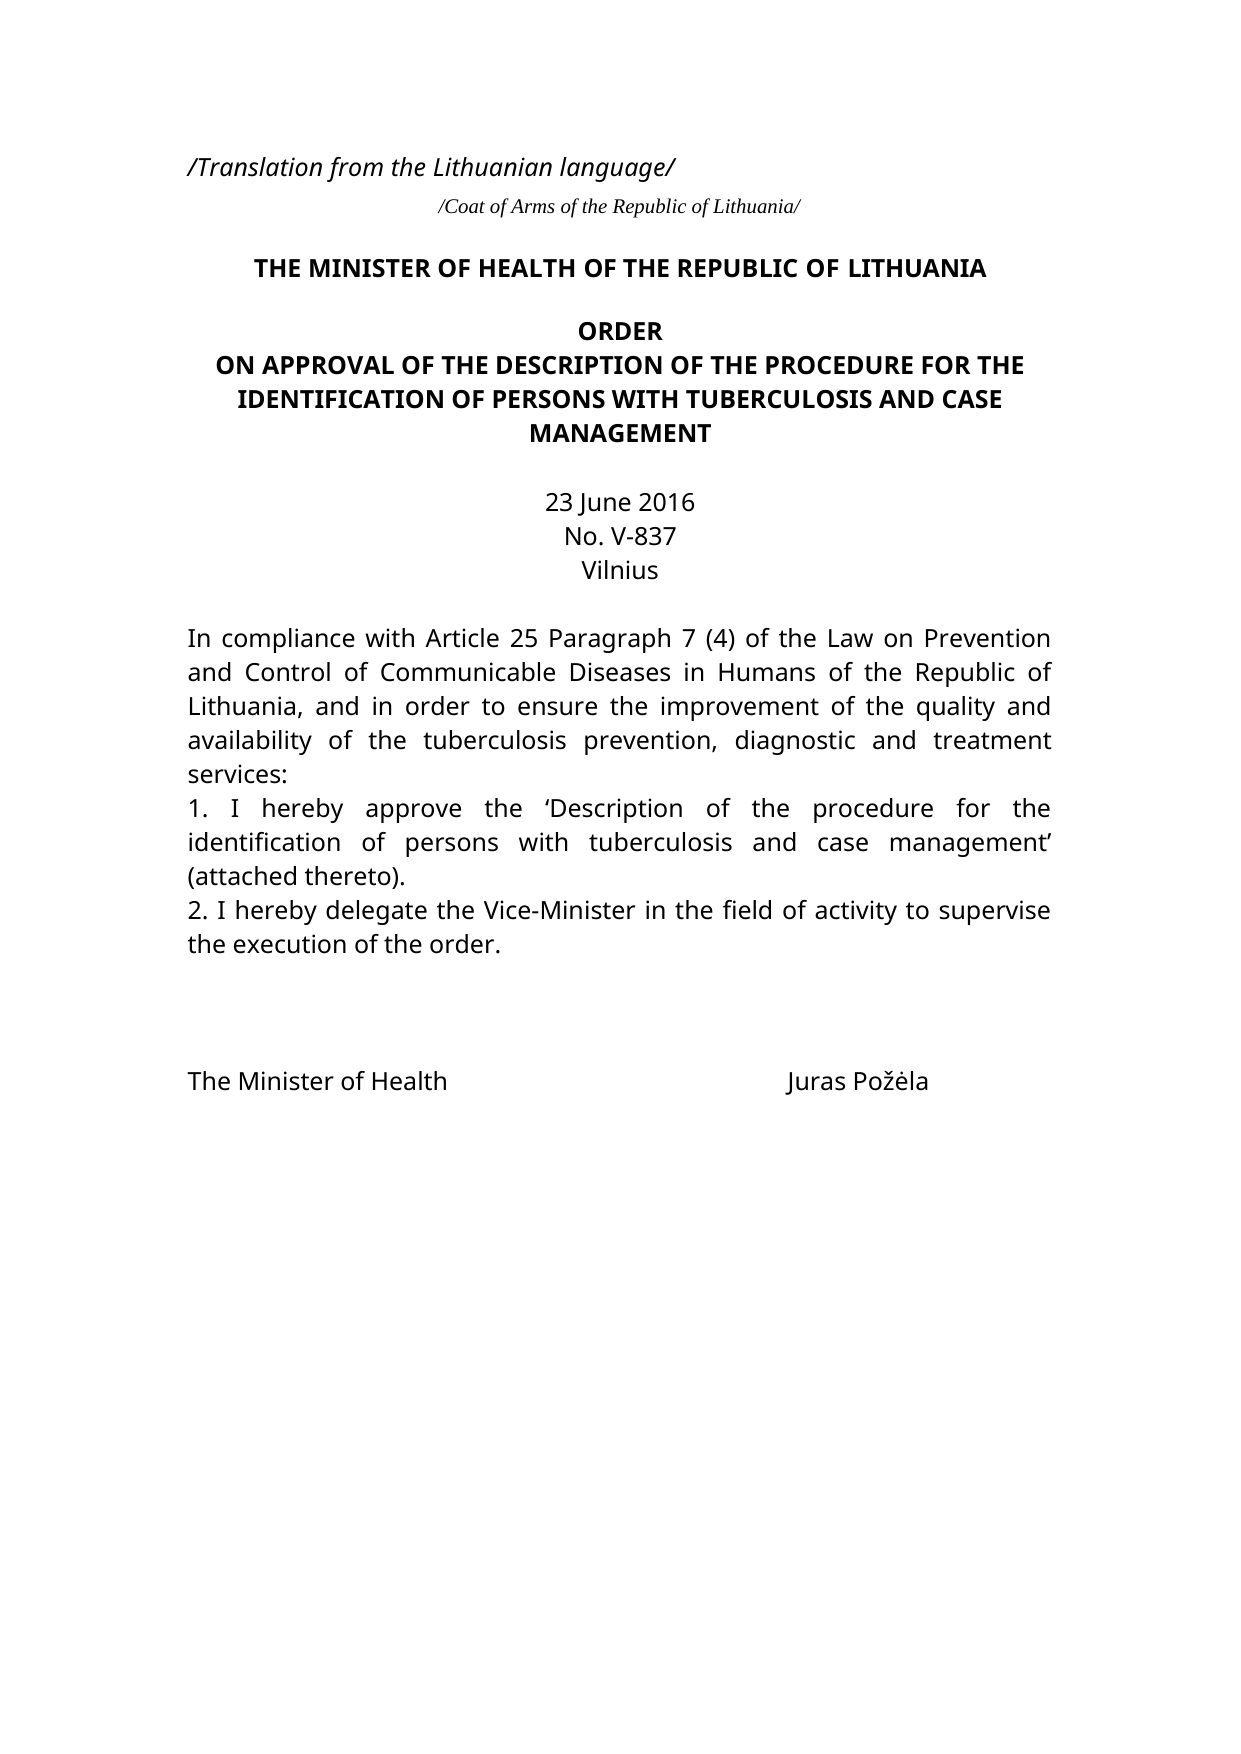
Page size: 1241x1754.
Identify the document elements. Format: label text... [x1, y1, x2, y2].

text Vilnius [187, 552, 1053, 586]
text 23 June 2016 [187, 484, 1053, 518]
text ON APPROVAL OF THE DESCRIPTION OF THE PROCEDURE FOR THE IDENTIFICATION OF PERSONS WITH TUBERCULOSIS AND CASE MANAGEMENT [187, 348, 1053, 450]
text The Minister of Health Juras Požėla [187, 1063, 1053, 1097]
text 2. I hereby delegate the Vice-Minister in the field of activity to supervise the execution of the order. [187, 893, 1053, 961]
text /Coat of Arms of the Republic of Lithuania/ [187, 194, 1053, 218]
text In compliance with Article 25 Paragraph 7 (4) of the Law on Prevention and Control of Communicable Diseases in Humans of the Republic of Lithuania, and in order to ensure the improvement of the quality and availability of the tuberculosis prevention, diagnostic and treatment services: [187, 620, 1053, 791]
text ORDER [187, 314, 1053, 348]
text No. V-837 [187, 518, 1053, 552]
text THE MINISTER OF HEALTH OF THE REPUBLIC OF LITHUANIA [187, 251, 1053, 285]
text /Translation from the Lithuanian language/ [187, 150, 1053, 184]
text 1. I hereby approve the ‘Description of the procedure for the identification of persons with tuberculosis and case management’ (attached thereto). [187, 791, 1053, 893]
